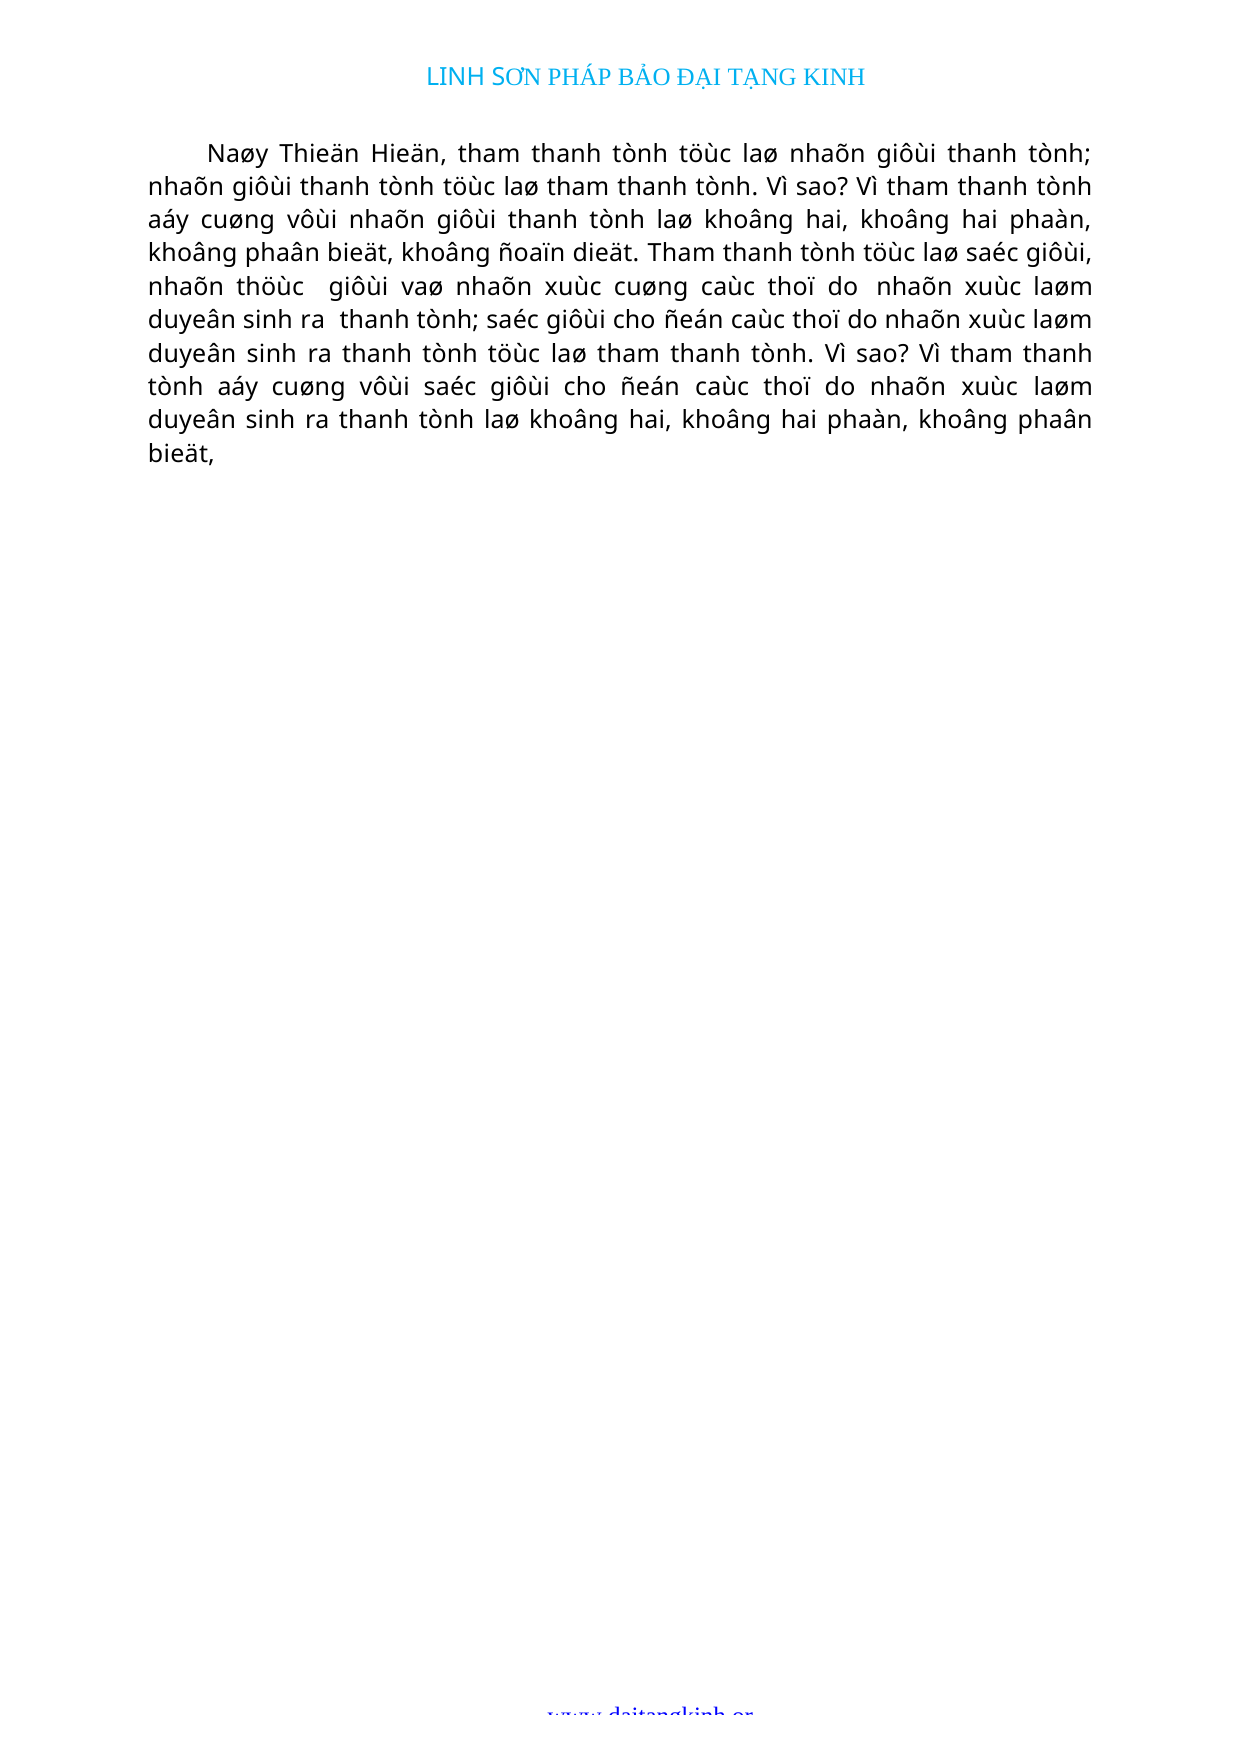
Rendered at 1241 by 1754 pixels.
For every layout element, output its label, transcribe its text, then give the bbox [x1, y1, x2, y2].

text Naøy Thieän Hieän, tham thanh tònh töùc laø nhaõn giôùi thanh tònh; nhaõn giôùi thanh tònh töùc laø tham thanh tònh. Vì sao? Vì tham thanh tònh aáy cuøng vôùi nhaõn giôùi thanh tònh laø khoâng hai, khoâng hai phaàn, khoâng phaân bieät, khoâng ñoaïn dieät. Tham thanh tònh töùc laø saéc giôùi, nhaõn thöùc giôùi vaø nhaõn xuùc cuøng caùc thoï do nhaõn xuùc laøm duyeân sinh ra thanh tònh; saéc giôùi cho ñeán caùc thoï do nhaõn xuùc laøm duyeân sinh ra thanh tònh töùc laø tham thanh tònh. Vì sao? Vì tham thanh tònh aáy cuøng vôùi saéc giôùi cho ñeán caùc thoï do nhaõn xuùc laøm duyeân sinh ra thanh tònh laø khoâng hai, khoâng hai phaàn, khoâng phaân bieät, [148, 135, 1093, 470]
